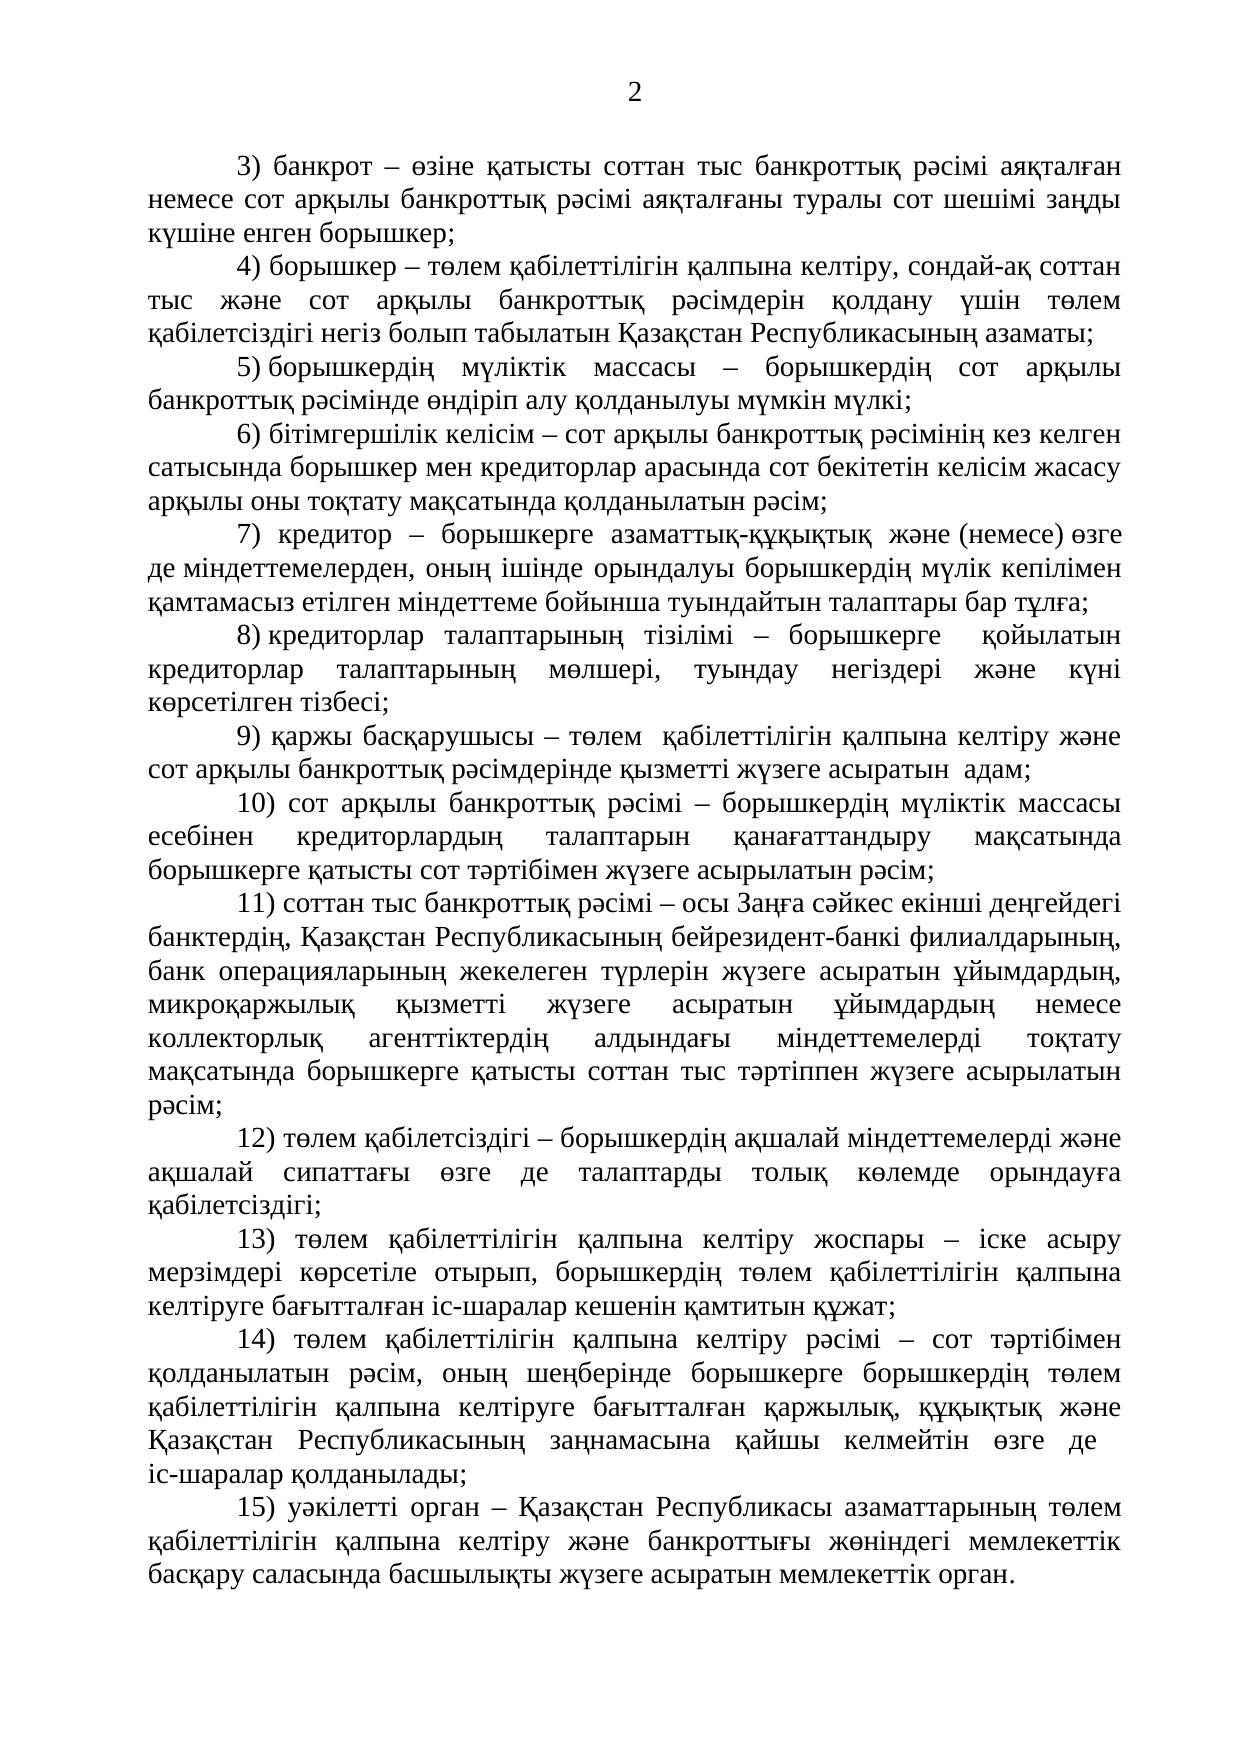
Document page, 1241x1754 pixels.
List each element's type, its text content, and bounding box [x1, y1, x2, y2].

text 9) қаржы басқарушысы – төлем қабілеттілігін қалпына келтіру және сот арқылы банкроттық рәсімдерінде қызметті жүзеге асыратын адам; [148, 718, 1122, 785]
text 10) сот арқылы банкроттық рәсімі – борышкердің мүліктік массасы есебінен кредиторлардың талаптарын қанағаттандыру мақсатында борышкерге қатысты сот тәртібімен жүзеге асырылатын рәсім; [148, 785, 1122, 886]
text 12) төлем қабілетсіздігі – борышкердің ақшалай міндеттемелерді және ақшалай сипаттағы өзге де талаптарды толық көлемде орындауға қабілетсіздігі; [148, 1120, 1122, 1221]
text 13) төлем қабілеттілігін қалпына келтіру жоспары – іске асыру мерзімдері көрсетіле отырып, борышкердің төлем қабілеттілігін қалпына келтіруге бағытталған іс-шаралар кешенін қамтитын құжат; [148, 1221, 1122, 1322]
text 3) банкрот – өзіне қатысты соттан тыс банкроттық рәсімі аяқталған немесе сот арқылы банкроттық рәсімі аяқталғаны туралы сот шешімі заңды күшіне енген борышкер; [148, 148, 1122, 248]
text 5) борышкердің мүліктік массасы – борышкердің сот арқылы банкроттық рәсімінде өндіріп алу қолданылуы мүмкін мүлкі; [148, 349, 1122, 416]
text 6) бітімгершілік келісім – сот арқылы банкроттық рәсімінің кез келген сатысында борышкер мен кредиторлар арасында сот бекітетін келісім жасасу арқылы оны тоқтату мақсатында қолданылатын рәсім; [148, 416, 1122, 517]
text 11) соттан тыс банкроттық рәсімі – осы Заңға сәйкес екінші деңгейдегі банктердің, Қазақстан Республикасының бейрезидент-банкі филиалдарының, банк операцияларының жекелеген түрлерін жүзеге асыратын ұйымдардың, микроқаржылық қызметті жүзеге асыратын ұйымдардың немесе коллекторлық агенттіктердің алдындағы міндеттемелерді тоқтату мақсатында борышкерге қатысты соттан тыс тәртіппен жүзеге асырылатын рәсім; [148, 886, 1122, 1120]
text 8) кредиторлар талаптарының тізілімі – борышкерге қойылатын кредиторлар талаптарының мөлшері, туындау негіздері және күні көрсетілген тізбесі; [148, 617, 1122, 718]
text 14) төлем қабілеттілігін қалпына келтіру рәсімі – сот тәртібімен қолданылатын рәсім, оның шеңберінде борышкерге борышкердің төлем қабілеттілігін қалпына келтіруге бағытталған қаржылық, құқықтық және Қазақстан Республикасының заңнамасына қайшы келмейтін өзге де іс-шаралар қолданылады; [148, 1322, 1122, 1489]
text 7) кредитор – борышкерге азаматтық-құқықтық және (немесе) өзге де міндеттемелерден, оның ішінде орындалуы борышкердің мүлік кепілімен қамтамасыз етілген міндеттеме бойынша туындайтын талаптары бар тұлға; [148, 517, 1122, 617]
text 15) уәкілетті орган – Қазақстан Республикасы азаматтарының төлем қабілеттілігін қалпына келтіру және банкроттығы жөніндегі мемлекеттік басқару саласында басшылықты жүзеге асыратын мемлекеттік орган. [148, 1489, 1122, 1590]
text 4) борышкер – төлем қабілеттілігін қалпына келтіру, сондай-ақ соттан тыс және сот арқылы банкроттық рәсімдерін қолдану үшін төлем қабілетсіздігі негіз болып табылатын Қазақстан Республикасының азаматы; [148, 248, 1122, 349]
